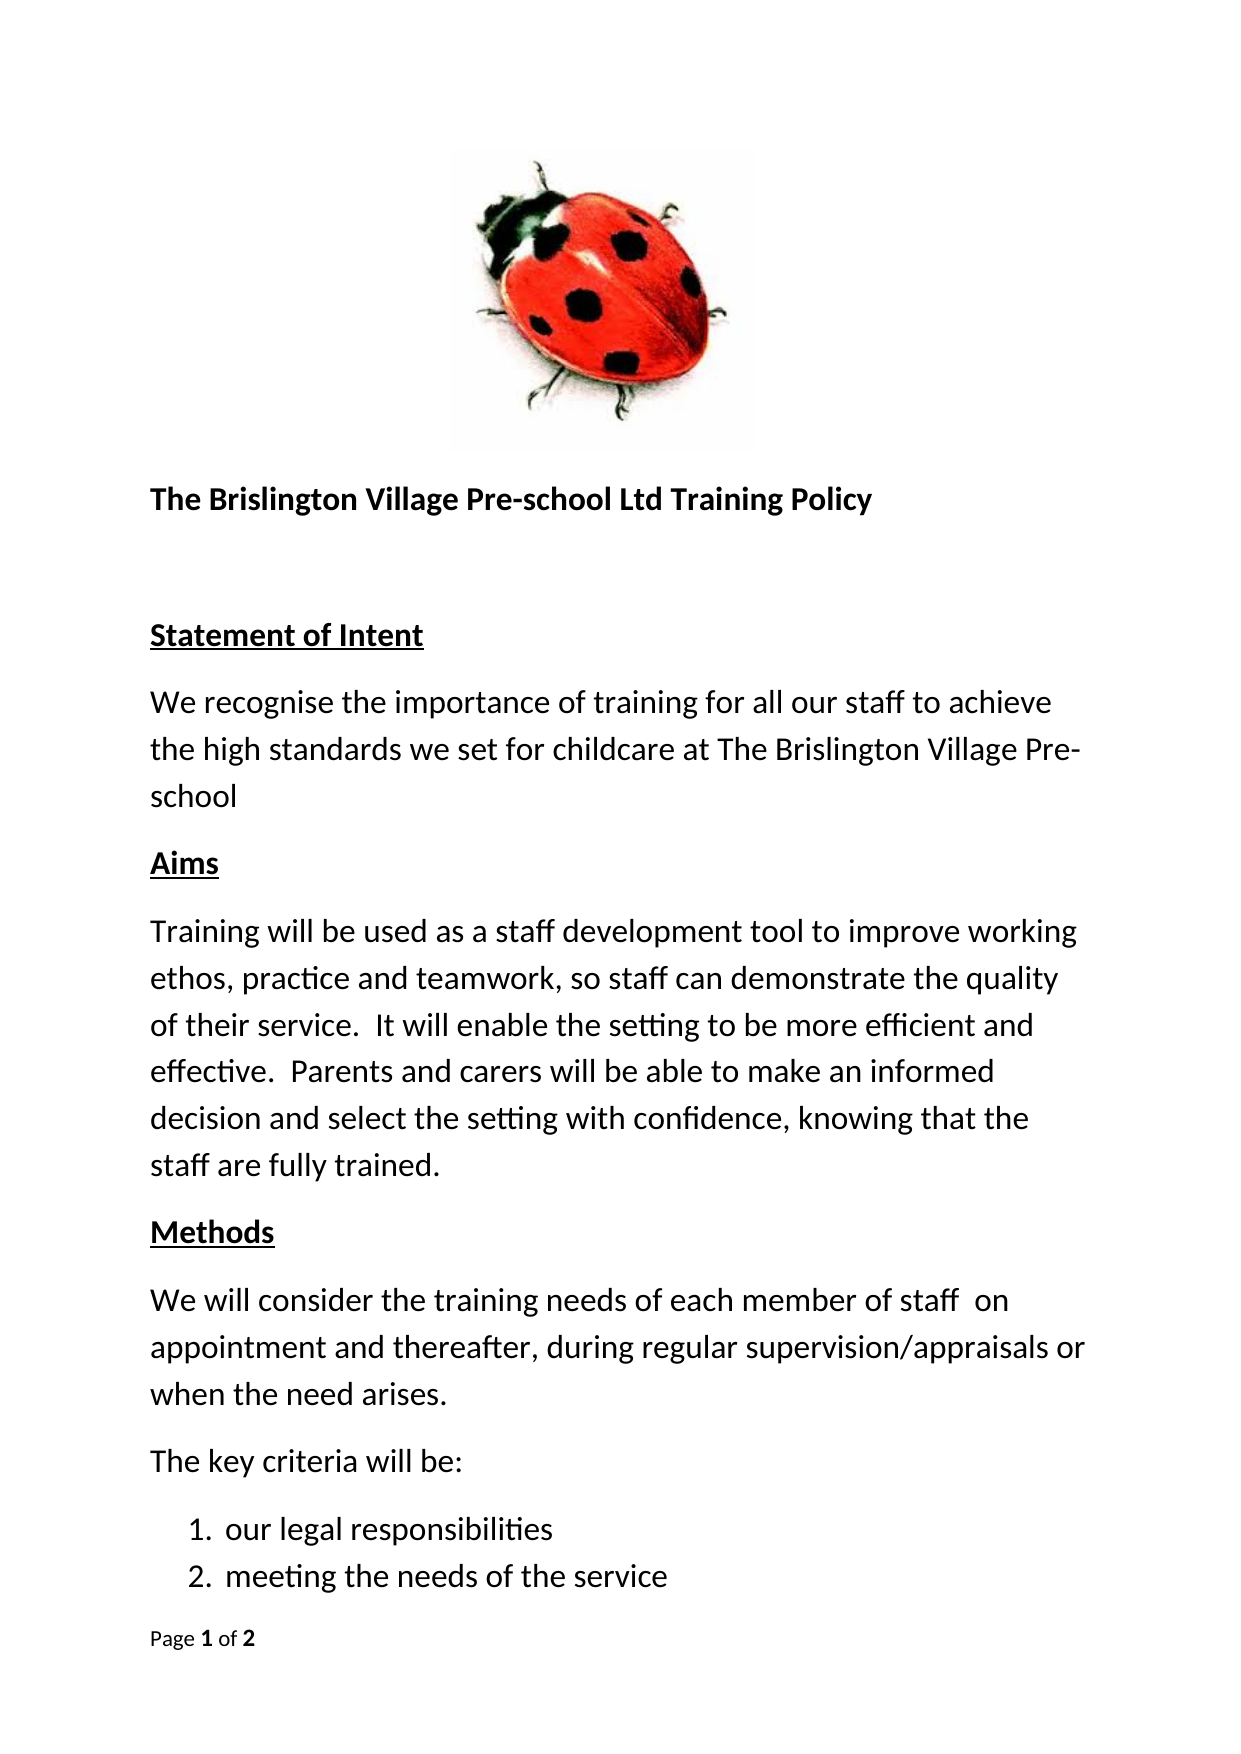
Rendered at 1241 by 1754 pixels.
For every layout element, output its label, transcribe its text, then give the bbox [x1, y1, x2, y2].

text Training will be used as a staff development tool to improve working ethos, practice and teamwork, so staff can demonstrate the quality of their service. It will enable the setting to be more efficient and effective. Parents and carers will be able to make an informed decision and select the setting with confidence, knowing that the staff are fully trained. [150, 910, 1090, 1184]
list our legal responsibilities [187, 1508, 1090, 1548]
text The Brislington Village Pre-school Ltd Training Policy [150, 478, 1090, 519]
text The key criteria will be: [150, 1440, 1090, 1481]
text We will consider the training needs of each member of staff on appointment and thereafter, during regular supervision/appraisals or when the need arises. [150, 1279, 1090, 1413]
picture [450, 150, 755, 452]
text Methods [150, 1211, 1090, 1252]
text We recognise the importance of training for all our staff to achieve the high standards we set for childcare at The Brislington Village Pre-school [150, 681, 1090, 816]
text Aims [150, 842, 1090, 883]
list meeting the needs of the service [187, 1554, 1090, 1595]
text Statement of Intent [150, 614, 1090, 654]
